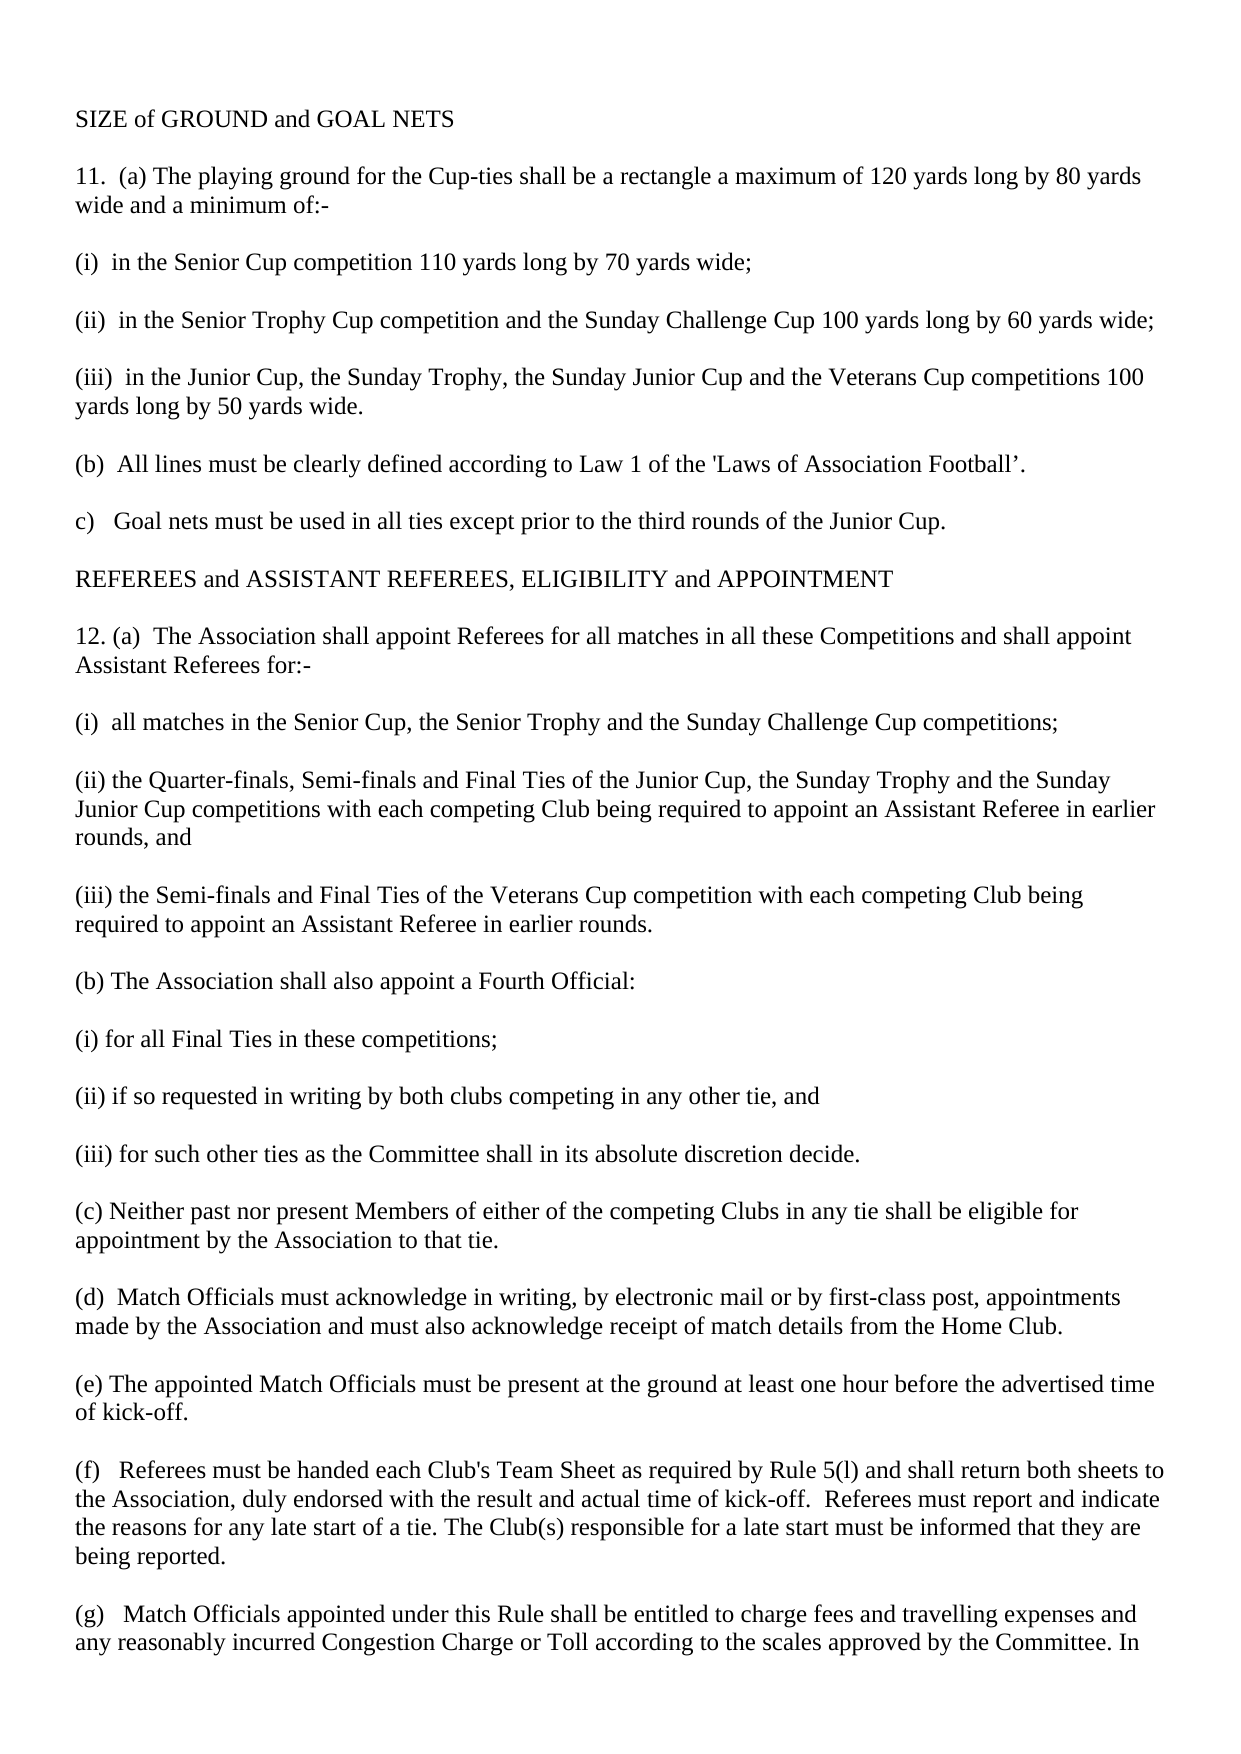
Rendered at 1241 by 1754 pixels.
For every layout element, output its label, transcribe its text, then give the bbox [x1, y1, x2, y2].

text 12. (a) The Association shall appoint Referees for all matches in all these Competitions and shall appoint Assistant Referees for:- [75, 621, 1165, 679]
text (b) All lines must be clearly defined according to Law 1 of the 'Laws of Association Football’. [75, 449, 1165, 477]
text (iii) for such other ties as the Committee shall in its absolute discretion decide. [75, 1139, 1165, 1167]
text (ii) the Quarter-finals, Semi-finals and Final Ties of the Junior Cup, the Sunday Trophy and the Sunday Junior Cup competitions with each competing Club being required to appoint an Assistant Referee in earlier rounds, and [75, 765, 1165, 851]
text (c) Neither past nor present Members of either of the competing Clubs in any tie shall be eligible for appointment by the Association to that tie. [75, 1196, 1165, 1254]
text (b) The Association shall also appoint a Fourth Official: [75, 966, 1165, 995]
text (i) for all Final Ties in these competitions; [75, 1024, 1165, 1052]
text SIZE of GROUND and GOAL NETS [75, 104, 1165, 132]
text 11. (a) The playing ground for the Cup-ties shall be a rectangle a maximum of 120 yards long by 80 yards wide and a minimum of:- [75, 161, 1165, 219]
text c) Goal nets must be used in all ties except prior to the third rounds of the Junior Cup. [75, 506, 1165, 535]
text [75, 1599, 1165, 1656]
text (ii) if so requested in writing by both clubs competing in any other tie, and [75, 1081, 1165, 1110]
text (ii) in the Senior Trophy Cup competition and the Sunday Challenge Cup 100 yards long by 60 yards wide; [75, 305, 1165, 334]
text (e) The appointed Match Officials must be present at the ground at least one hour before the advertised time of kick-off. [75, 1369, 1165, 1426]
text REFEREES and ASSISTANT REFEREES, ELIGIBILITY and APPOINTMENT [75, 564, 1165, 592]
text (f) Referees must be handed each Club's Team Sheet as required by Rule 5(l) and shall return both sheets to the Association, duly endorsed with the result and actual time of kick-off. Referees must report and indicate the reasons for any late start of a tie. The Club(s) responsible for a late start must be informed that they are being reported. [75, 1455, 1165, 1570]
text (d) Match Officials must acknowledge in writing, by electronic mail or by first-class post, appointments made by the Association and must also acknowledge receipt of match details from the Home Club. [75, 1282, 1165, 1340]
text (i) in the Senior Cup competition 110 yards long by 70 yards wide; [75, 247, 1165, 276]
text (iii) the Semi-finals and Final Ties of the Veterans Cup competition with each competing Club being required to appoint an Assistant Referee in earlier rounds. [75, 880, 1165, 937]
text (i) all matches in the Senior Cup, the Senior Trophy and the Sunday Challenge Cup competitions; [75, 707, 1165, 736]
text (iii) in the Junior Cup, the Sunday Trophy, the Sunday Junior Cup and the Veterans Cup competitions 100 yards long by 50 yards wide. [75, 362, 1165, 420]
